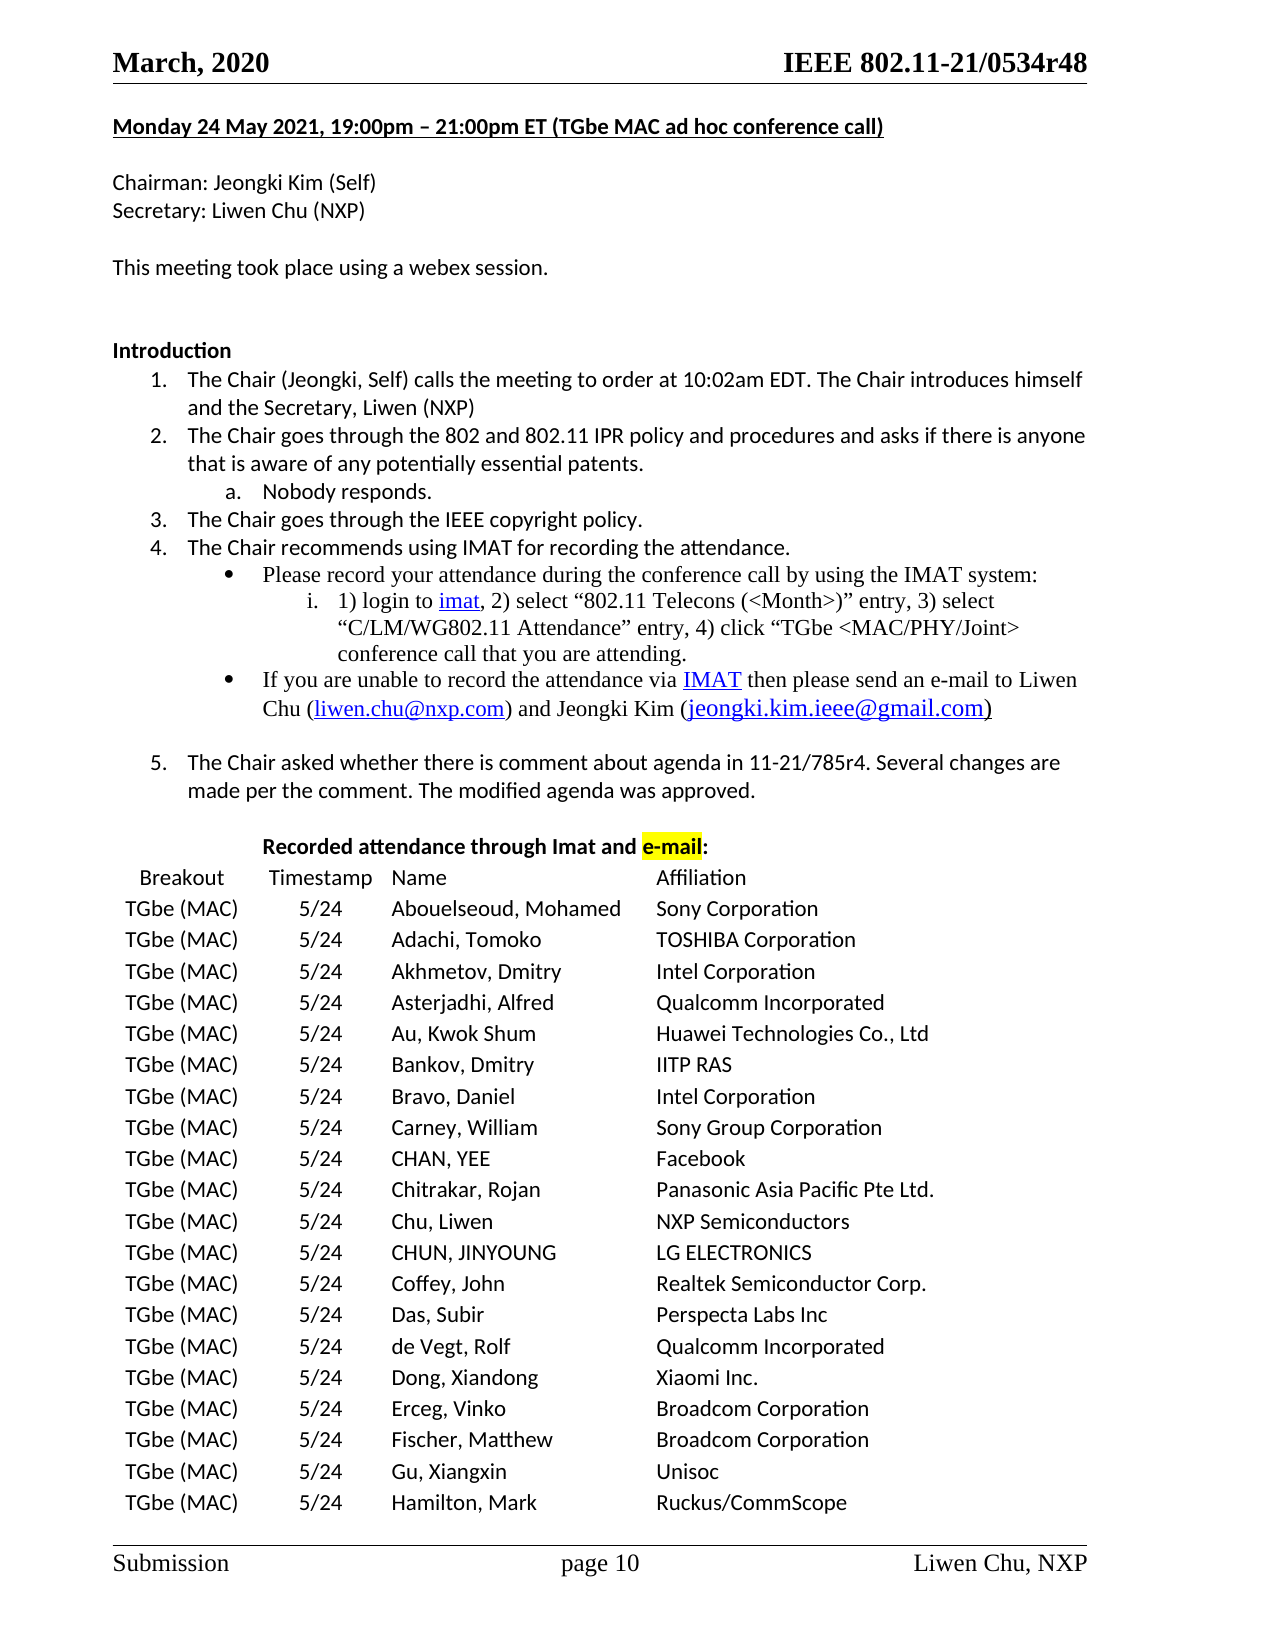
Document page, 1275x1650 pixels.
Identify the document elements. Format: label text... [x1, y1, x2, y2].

table_cell 5/24 [251, 985, 390, 1016]
table_header Affiliation [655, 860, 1217, 891]
table_cell Realtek Semiconductor Corp. [655, 1266, 1217, 1297]
table_cell Erceg, Vinko [390, 1391, 655, 1422]
table_cell 5/24 [251, 1360, 390, 1391]
table_cell Intel Corporation [655, 1079, 1217, 1110]
table_cell TGbe (MAC) [113, 1204, 251, 1235]
table_cell CHAN, YEE [390, 1141, 655, 1172]
table_cell 5/24 [251, 1235, 390, 1266]
table_cell TGbe (MAC) [113, 1110, 251, 1141]
text Monday 24 May 2021, 19:00pm – 21:00pm ET (TGbe MAC ad hoc conference call) [112, 112, 1087, 141]
table_cell TGbe (MAC) [113, 1235, 251, 1266]
table_cell Unisoc [655, 1454, 1217, 1485]
table_cell 5/24 [251, 1422, 390, 1453]
table_cell Qualcomm Incorporated [655, 1329, 1217, 1360]
table_cell TGbe (MAC) [113, 1047, 251, 1078]
table_cell TGbe (MAC) [113, 1422, 251, 1453]
table_cell Carney, William [390, 1110, 655, 1141]
table_cell 5/24 [251, 1454, 390, 1485]
list 1) login to imat, 2) select “802.11 Telecons (<Month>)” entry, 3) select “C/LM/WG802.11 Attendance” entry, 4) click “TGbe <MAC/PHY/Joint> conference call that you are attending. [319, 587, 1087, 666]
table_cell 5/24 [251, 1297, 390, 1328]
text Introduction [112, 337, 1087, 365]
table_cell LG ELECTRONICS [655, 1235, 1217, 1266]
table_cell TGbe (MAC) [113, 985, 251, 1016]
table_cell Huawei Technologies Co., Ltd [655, 1016, 1217, 1047]
table_cell Bankov, Dmitry [390, 1047, 655, 1078]
table_cell Abouelseoud, Mohamed [390, 891, 655, 922]
table_cell 5/24 [251, 1172, 390, 1203]
table_cell 5/24 [251, 1141, 390, 1172]
table_cell TGbe (MAC) [113, 1266, 251, 1297]
table_cell Adachi, Tomoko [390, 922, 655, 953]
table_cell Broadcom Corporation [655, 1391, 1217, 1422]
table_cell TGbe (MAC) [113, 954, 251, 985]
table_cell 5/24 [251, 1391, 390, 1422]
table_cell TGbe (MAC) [113, 1454, 251, 1485]
table_cell Chu, Liwen [390, 1204, 655, 1235]
table_cell TOSHIBA Corporation [655, 922, 1217, 953]
list The Chair recommends using IMAT for recording the attendance. [150, 533, 1087, 561]
table_cell 5/24 [251, 1079, 390, 1110]
table_cell de Vegt, Rolf [390, 1329, 655, 1360]
table_cell TGbe (MAC) [113, 1016, 251, 1047]
table_cell 5/24 [251, 1016, 390, 1047]
table_cell 5/24 [251, 954, 390, 985]
table_cell TGbe (MAC) [113, 891, 251, 922]
table_cell Akhmetov, Dmitry [390, 954, 655, 985]
text Secretary: Liwen Chu (NXP) [112, 197, 1087, 224]
list Nobody responds. [225, 477, 1087, 505]
text Recorded attendance through Imat and e-mail: [262, 804, 1087, 860]
table_cell TGbe (MAC) [113, 1079, 251, 1110]
table_cell Sony Group Corporation [655, 1110, 1217, 1141]
table_cell Intel Corporation [655, 954, 1217, 985]
table_cell TGbe (MAC) [113, 1391, 251, 1422]
table_cell 5/24 [251, 1485, 390, 1516]
table_cell Ruckus/CommScope [655, 1485, 1217, 1516]
table_cell Asterjadhi, Alfred [390, 985, 655, 1016]
table_cell Perspecta Labs Inc [655, 1297, 1217, 1328]
table_cell Das, Subir [390, 1297, 655, 1328]
table_cell TGbe (MAC) [113, 1329, 251, 1360]
table_cell Gu, Xiangxin [390, 1454, 655, 1485]
table_cell 5/24 [251, 1110, 390, 1141]
list Please record your attendance during the conference call by using the IMAT system: [225, 561, 1087, 587]
table_cell Qualcomm Incorporated [655, 985, 1217, 1016]
table_cell TGbe (MAC) [113, 1485, 251, 1516]
table_cell Chitrakar, Rojan [390, 1172, 655, 1203]
table_header Timestamp [251, 860, 390, 891]
list If you are unable to record the attendance via IMAT then please send an e-mail to Liwen Chu (liwen.chu@nxp.com) and Jeongki Kim (jeongki.kim.ieee@gmail.com) [225, 666, 1087, 721]
table_header Name [390, 860, 655, 891]
table_cell Broadcom Corporation [655, 1422, 1217, 1453]
table_cell 5/24 [251, 1266, 390, 1297]
table_cell 5/24 [251, 1047, 390, 1078]
table_cell TGbe (MAC) [113, 1141, 251, 1172]
table_cell 5/24 [251, 1204, 390, 1235]
list The Chair asked whether there is comment about agenda in 11-21/785r4. Several changes are made per the comment. The modified agenda was approved. [150, 748, 1087, 804]
text This meeting took place using a webex session. [112, 253, 1087, 281]
table_cell Au, Kwok Shum [390, 1016, 655, 1047]
table_cell Hamilton, Mark [390, 1485, 655, 1516]
table_cell Bravo, Daniel [390, 1079, 655, 1110]
table_cell IITP RAS [655, 1047, 1217, 1078]
table_cell TGbe (MAC) [113, 922, 251, 953]
table_cell Fischer, Matthew [390, 1422, 655, 1453]
table_cell TGbe (MAC) [113, 1297, 251, 1328]
table_cell TGbe (MAC) [113, 1172, 251, 1203]
table_cell Panasonic Asia Pacific Pte Ltd. [655, 1172, 1217, 1203]
table_cell Xiaomi Inc. [655, 1360, 1217, 1391]
table_cell 5/24 [251, 922, 390, 953]
list The Chair (Jeongki, Self) calls the meeting to order at 10:02am EDT. The Chair introduces himself and the Secretary, Liwen (NXP) [150, 365, 1087, 421]
table_cell Sony Corporation [655, 891, 1217, 922]
text Chairman: Jeongki Kim (Self) [112, 168, 1087, 197]
table_cell Coffey, John [390, 1266, 655, 1297]
table_cell NXP Semiconductors [655, 1204, 1217, 1235]
table_header Breakout [113, 860, 251, 891]
table_cell Facebook [655, 1141, 1217, 1172]
list The Chair goes through the 802 and 802.11 IPR policy and procedures and asks if there is anyone that is aware of any potentially essential patents. [150, 421, 1087, 477]
table_cell 5/24 [251, 891, 390, 922]
table_cell CHUN, JINYOUNG [390, 1235, 655, 1266]
table_cell 5/24 [251, 1329, 390, 1360]
table_cell Dong, Xiandong [390, 1360, 655, 1391]
table_cell TGbe (MAC) [113, 1360, 251, 1391]
list The Chair goes through the IEEE copyright policy. [150, 505, 1087, 533]
